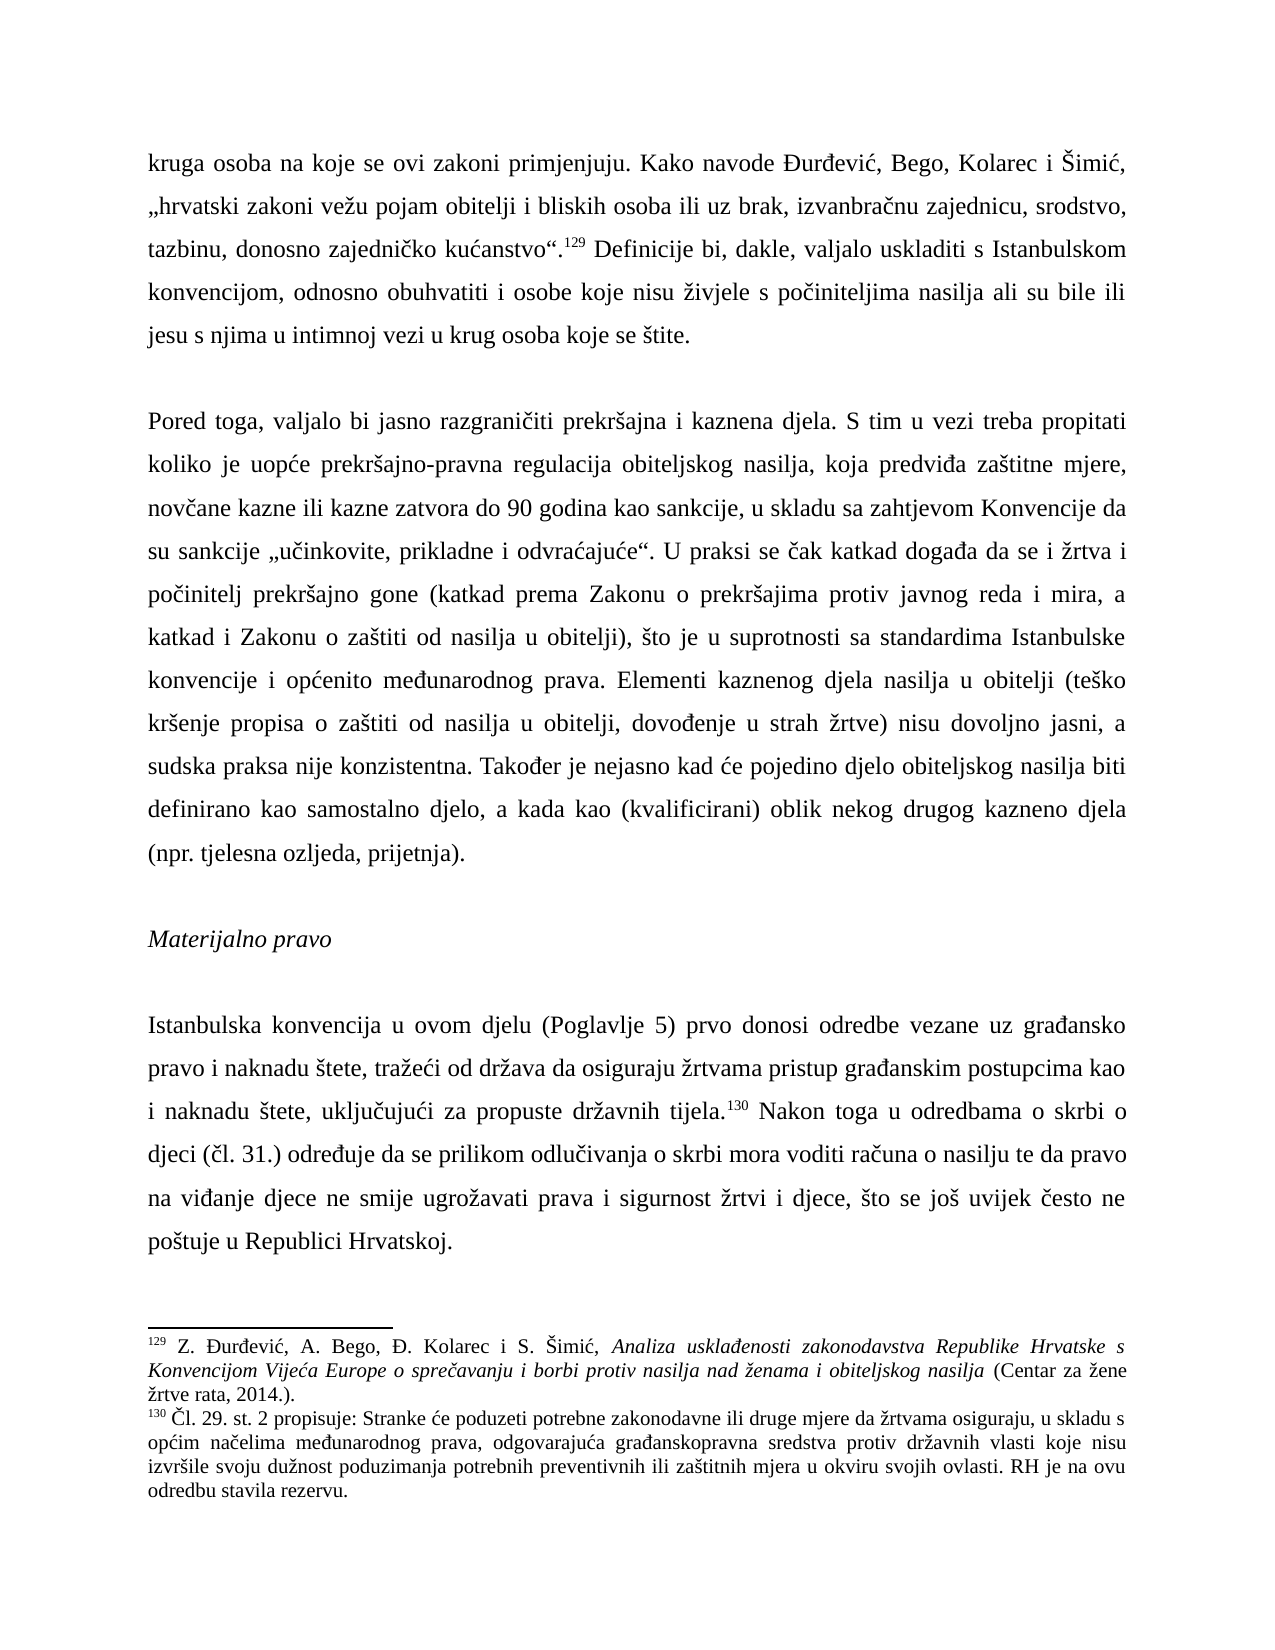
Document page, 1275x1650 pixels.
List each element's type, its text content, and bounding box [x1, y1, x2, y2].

text Pored toga, valjalo bi jasno razgraničiti prekršajna i kaznena djela. S tim u vezi treba propitati koliko je uopće prekršajno-pravna regulacija obiteljskog nasilja, koja predviđa zaštitne mjere, novčane kazne ili kazne zatvora do 90 godina kao sankcije, u skladu sa zahtjevom Konvencije da su sankcije „učinkovite, prikladne i odvraćajuće“. U praksi se čak katkad događa da se i žrtva i počinitelj prekršajno gone (katkad prema Zakonu o prekršajima protiv javnog reda i mira, a katkad i Zakonu o zaštiti od nasilja u obitelji), što je u suprotnosti sa standardima Istanbulske konvencije i općenito međunarodnog prava. Elementi kaznenog djela nasilja u obitelji (teško kršenje propisa o zaštiti od nasilja u obitelji, dovođenje u strah žrtve) nisu dovoljno jasni, a sudska praksa nije konzistentna. Također je nejasno kad će pojedino djelo obiteljskog nasilja biti definirano kao samostalno djelo, a kada kao (kvalificirani) oblik nekog drugog kazneno djela (npr. tjelesna ozljeda, prijetnja). [148, 406, 1127, 866]
text Istanbulska konvencija u ovom djelu (Poglavlje 5) prvo donosi odredbe vezane uz građansko pravo i naknadu štete, tražeći od država da osiguraju žrtvama pristup građanskim postupcima kao i naknadu štete, uključujući za propuste državnih tijela. Nakon toga u odredbama o skrbi o djeci (čl. 31.) određuje da se prilikom odlučivanja o skrbi mora voditi računa o nasilju te da pravo na viđanje djece ne smije ugrožavati prava i sigurnost žrtvi i djece, što se još uvijek često ne poštuje u Republici Hrvatskoj. [148, 967, 1127, 1254]
text Materijalno pravo [148, 924, 1127, 953]
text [148, 148, 1127, 349]
